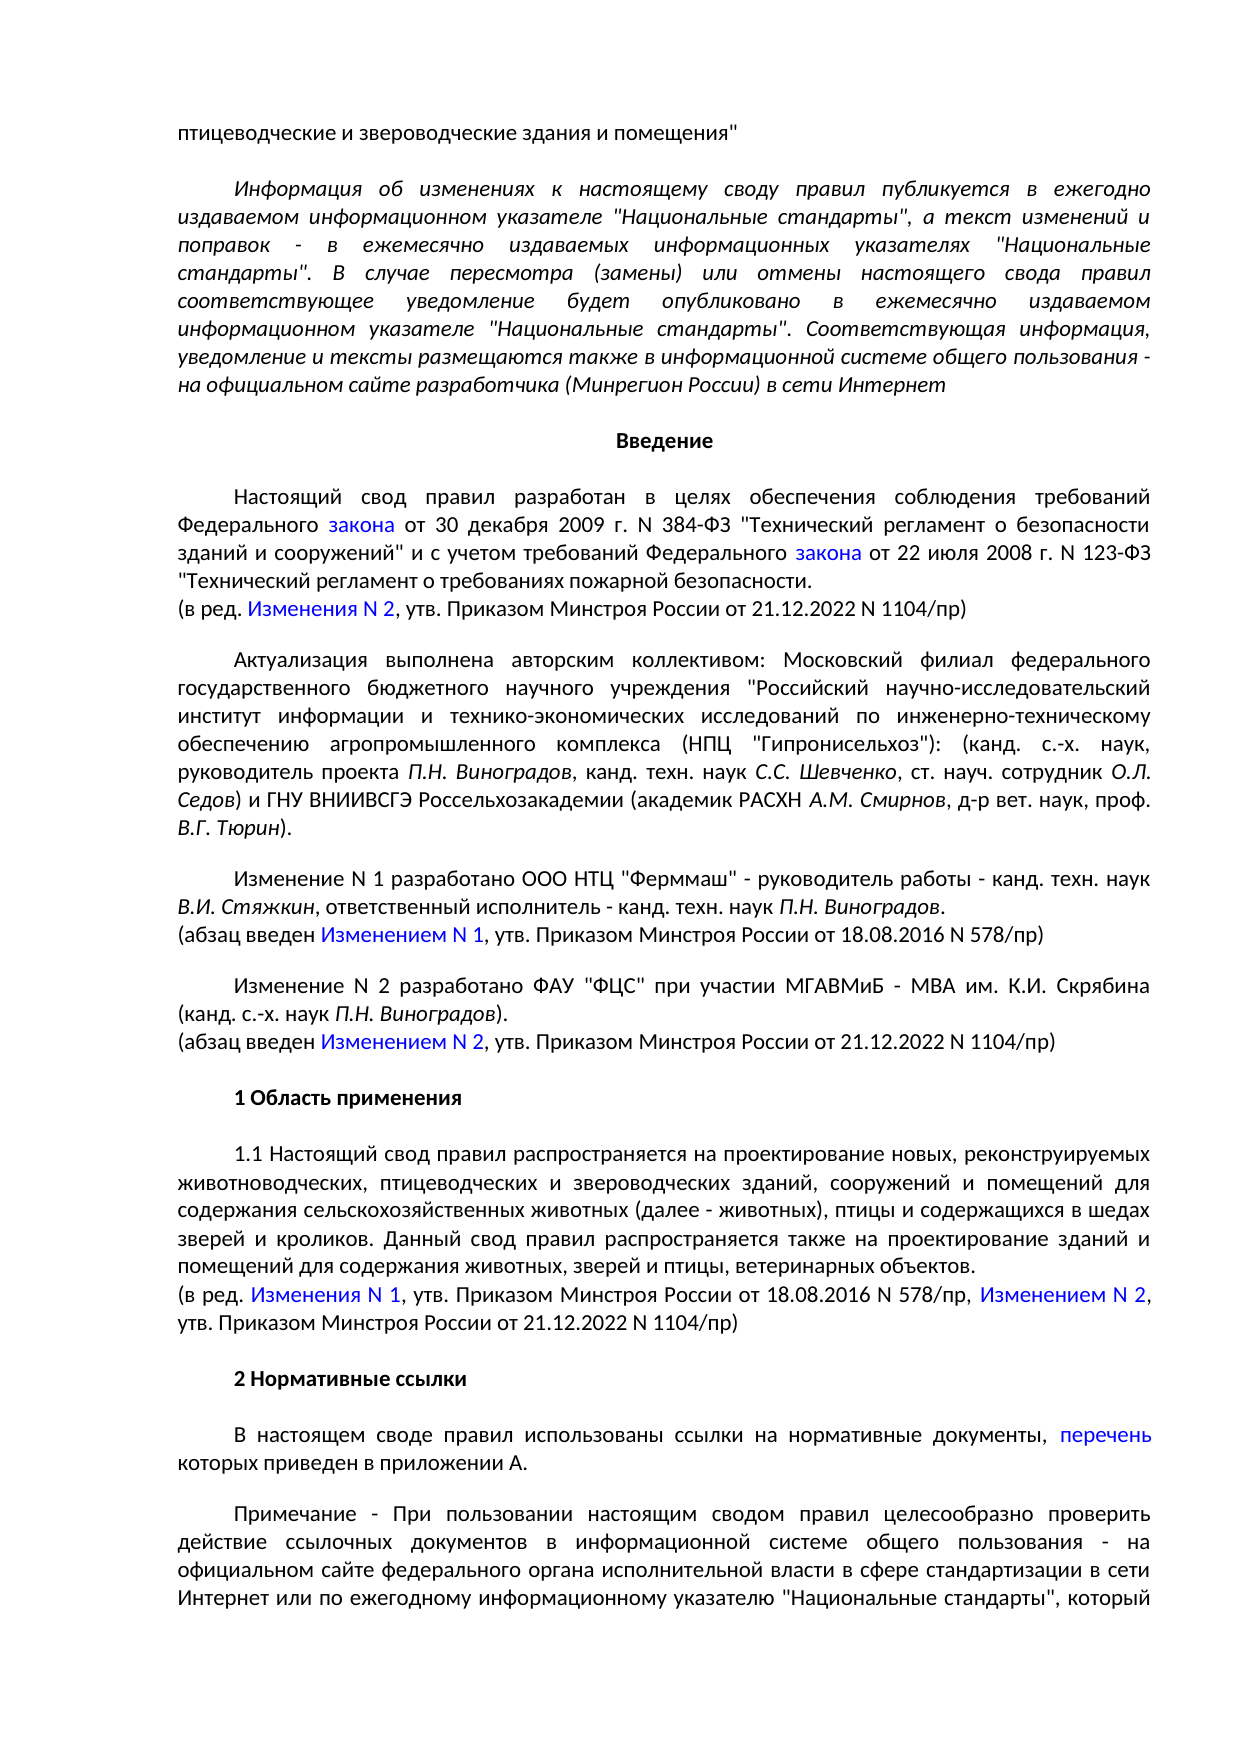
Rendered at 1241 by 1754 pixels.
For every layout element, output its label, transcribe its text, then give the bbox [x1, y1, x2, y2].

text (абзац введен Изменением N 1, утв. Приказом Минстроя России от 18.08.2016 N 578/пр) [177, 921, 1152, 948]
text Актуализация выполнена авторским коллективом: Московский филиал федерального государственного бюджетного научного учреждения "Российский научно-исследовательский институт информации и технико-экономических исследований по инженерно-техническому обеспечению агропромышленного комплекса (НПЦ "Гипронисельхоз"): (канд. с.-х. наук, руководитель проекта П.Н. Виноградов, канд. техн. наук С.С. Шевченко, ст. науч. сотрудник О.Л. Седов) и ГНУ ВНИИВСГЭ Россельхозакадемии (академик РАСХН А.М. Смирнов, д-р вет. наук, проф. В.Г. Тюрин). [177, 645, 1152, 842]
text (абзац введен Изменением N 2, утв. Приказом Минстроя России от 21.12.2022 N 1104/пр) [177, 1027, 1152, 1056]
text Информация об изменениях к настоящему своду правил публикуется в ежегодно издаваемом информационном указателе "Национальные стандарты", а текст изменений и поправок - в ежемесячно издаваемых информационных указателях "Национальные стандарты". В случае пересмотра (замены) или отмены настоящего свода правил соответствующее уведомление будет опубликовано в ежемесячно издаваемом информационном указателе "Национальные стандарты". Соответствующая информация, уведомление и тексты размещаются также в информационной системе общего пользования - на официальном сайте разработчика (Минрегион России) в сети Интернет [177, 174, 1152, 398]
text (в ред. Изменения N 2, утв. Приказом Минстроя России от 21.12.2022 N 1104/пр) [177, 594, 1152, 622]
title 1 Область применения [177, 1083, 1152, 1112]
title 2 Нормативные ссылки [177, 1364, 1152, 1392]
text В настоящем своде правил использованы ссылки на нормативные документы, перечень которых приведен в приложении А. [177, 1420, 1152, 1476]
text Изменение N 1 разработано ООО НТЦ "Ферммаш" - руководитель работы - канд. техн. наук В.И. Стяжкин, ответственный исполнитель - канд. техн. наук П.Н. Виноградов. [177, 864, 1152, 921]
text Изменение N 2 разработано ФАУ "ФЦС" при участии МГАВМиБ - МВА им. К.И. Скрябина (канд. с.-х. наук П.Н. Виноградов). [177, 971, 1152, 1027]
text (в ред. Изменения N 1, утв. Приказом Минстроя России от 18.08.2016 N 578/пр, Изменением N 2, утв. Приказом Минстроя России от 21.12.2022 N 1104/пр) [177, 1280, 1152, 1336]
title Введение [177, 426, 1152, 454]
text Настоящий свод правил разработан в целях обеспечения соблюдения требований Федерального закона от 30 декабря 2009 г. N 384-ФЗ "Технический регламент о безопасности зданий и сооружений" и с учетом требований Федерального закона от 22 июля 2008 г. N 123-ФЗ "Технический регламент о требованиях пожарной безопасности. [177, 482, 1152, 594]
text 1.1 Настоящий свод правил распространяется на проектирование новых, реконструируемых животноводческих, птицеводческих и звероводческих зданий, сооружений и помещений для содержания сельскохозяйственных животных (далее - животных), птицы и содержащихся в шедах зверей и кроликов. Данный свод правил распространяется также на проектирование зданий и помещений для содержания животных, зверей и птицы, ветеринарных объектов. [177, 1139, 1152, 1280]
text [177, 118, 1152, 146]
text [177, 1499, 1152, 1611]
